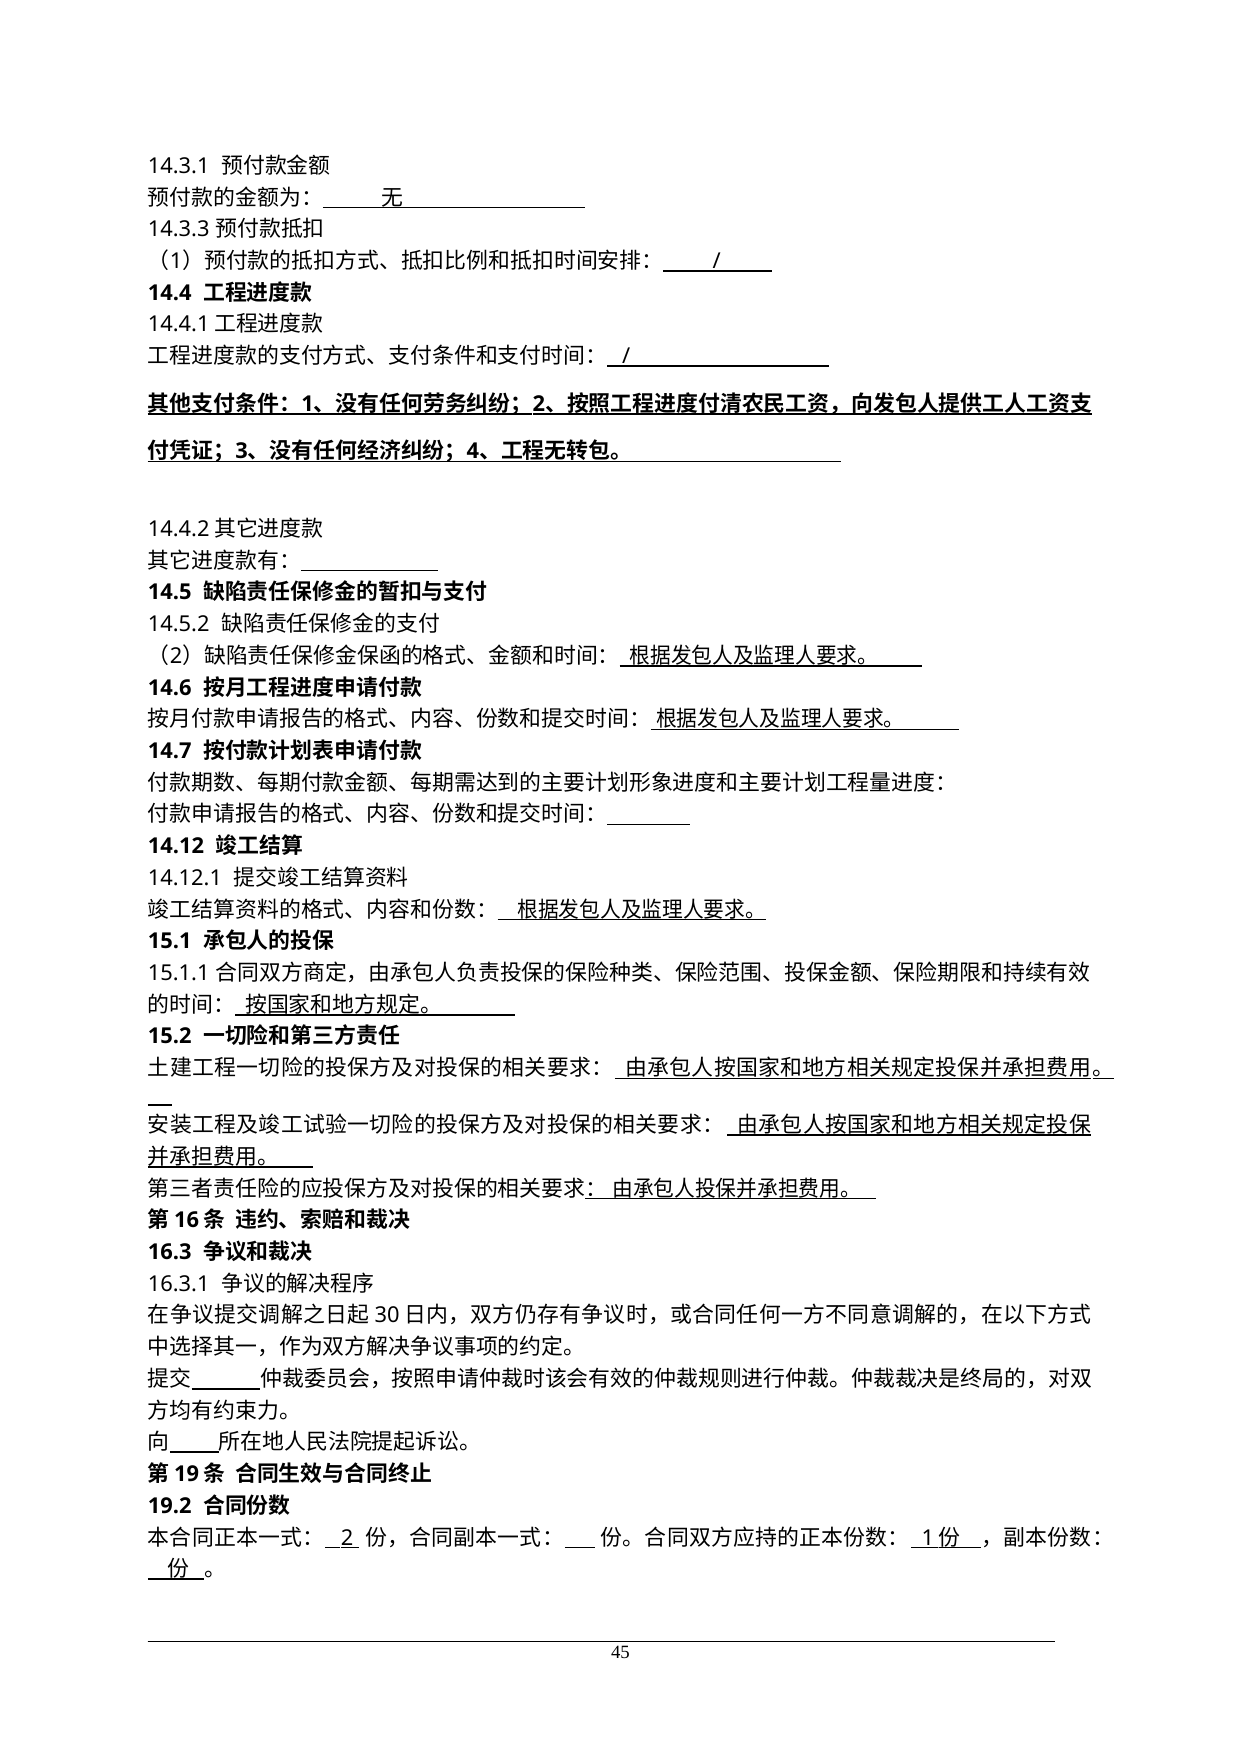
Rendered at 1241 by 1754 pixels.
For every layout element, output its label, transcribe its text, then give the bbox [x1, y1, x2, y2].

text 安装工程及竣工试验一切险的投保方及对投保的相关要求： 由承包人按国家和地方相关规定投保并承担费用。 [148, 1107, 1092, 1171]
text 竣工结算资料的格式、内容和份数： 根据发包人及监理人要求。 [148, 892, 1092, 923]
text （1）预付款的抵扣方式、抵扣比例和抵扣时间安排： / [148, 243, 1092, 275]
text 15.1 承包人的投保 [148, 923, 1092, 955]
text 16.3 争议和裁决 [148, 1234, 1092, 1266]
text 14.3.3 预付款抵扣 [148, 211, 1092, 243]
text 15.2 一切险和第三方责任 [148, 1018, 1092, 1050]
text 第16条 违约、索赔和裁决 [148, 1202, 1092, 1234]
text 在争议提交调解之日起30日内，双方仍存有争议时，或合同任何一方不同意调解的，在以下方式中选择其一，作为双方解决争议事项的约定。 [148, 1297, 1092, 1361]
text （2）缺陷责任保修金保函的格式、金额和时间： 根据发包人及监理人要求。 [148, 638, 1092, 669]
text 15.1.1 合同双方商定，由承包人负责投保的保险种类、保险范围、投保金额、保险期限和持续有效的时间： 按国家和地方规定。 [148, 955, 1092, 1018]
text 提交 仲裁委员会，按照申请仲裁时该会有效的仲裁规则进行仲裁。仲裁裁决是终局的，对双方均有约束力。 [148, 1361, 1092, 1424]
text 14.4.2其它进度款 [148, 511, 1092, 543]
text 16.3.1 争议的解决程序 [148, 1266, 1092, 1297]
text 14.12.1 提交竣工结算资料 [148, 860, 1092, 892]
text 其他支付条件：1、没有任何劳务纠纷；2、按照工程进度付清农民工资，向发包人提供工人工资支付凭证；3、没有任何经济纠纷；4、工程无转包。 [148, 414, 1092, 465]
text 付款申请报告的格式、内容、份数和提交时间： [148, 796, 1092, 828]
text 14.4.1工程进度款 [148, 306, 1092, 338]
text 按月付款申请报告的格式、内容、份数和提交时间： 根据发包人及监理人要求。 [148, 701, 1092, 733]
text 14.5.2 缺陷责任保修金的支付 [148, 606, 1092, 638]
text 14.5 缺陷责任保修金的暂扣与支付 [148, 574, 1092, 606]
text 第三者责任险的应投保方及对投保的相关要求： 由承包人投保并承担费用。 [148, 1171, 1092, 1202]
text 预付款的金额为： 无 [148, 179, 1092, 211]
text 14.6 按月工程进度申请付款 [148, 669, 1092, 701]
text 向 所在地人民法院提起诉讼。 [148, 1424, 1092, 1456]
text 19.2 合同份数 [148, 1488, 1092, 1519]
text 第19条 合同生效与合同终止 [148, 1456, 1092, 1488]
text 14.12 竣工结算 [148, 828, 1092, 860]
text 其它进度款有： [148, 543, 1092, 574]
text 其他支付条件：1、没有任何劳务纠纷；2、按照工程进度付清农民工资，向发包人提供工人工资支付凭证；3、没有任何经济纠纷；4、工程无转包。 [148, 386, 1092, 413]
text 土建工程一切险的投保方及对投保的相关要求： 由承包人按国家和地方相关规定投保并承担费用。 [148, 1050, 1092, 1107]
text 14.3.1 预付款金额 [148, 148, 1092, 179]
text 付款期数、每期付款金额、每期需达到的主要计划形象进度和主要计划工程量进度： [148, 765, 1092, 796]
text 工程进度款的支付方式、支付条件和支付时间： / [148, 338, 1092, 370]
text 14.7 按付款计划表申请付款 [148, 733, 1092, 765]
text 14.4 工程进度款 [148, 275, 1092, 306]
text 本合同正本一式： 2 份，合同副本一式： 份。合同双方应持的正本份数： 1份 ，副本份数： 份 。 [148, 1519, 1092, 1583]
